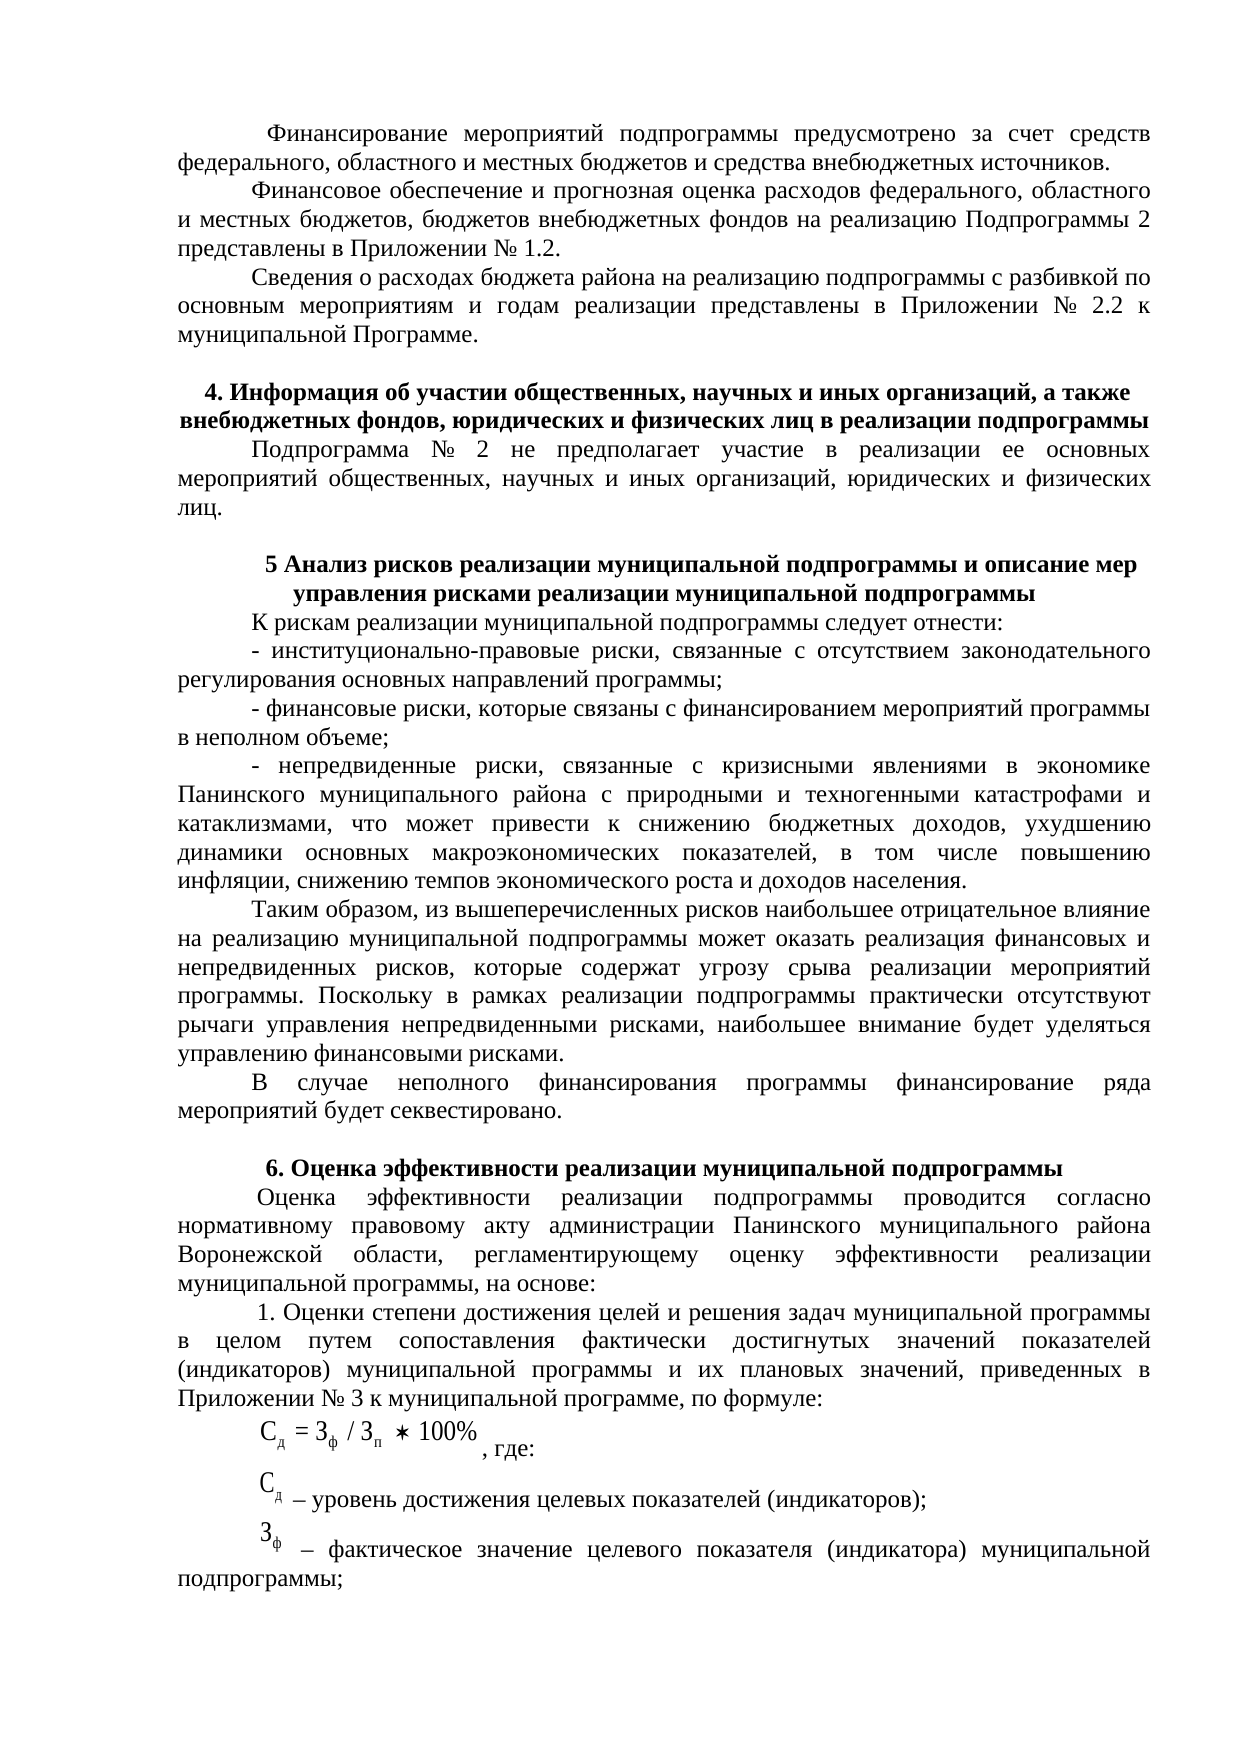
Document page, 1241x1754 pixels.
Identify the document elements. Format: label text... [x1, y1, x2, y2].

text 4. Информация об участии общественных, научных и иных организаций, а также внебюджетных фондов, юридических и физических лиц в реализации подпрограммы [177, 377, 1152, 434]
text Финансовое обеспечение и прогнозная оценка расходов федерального, областного и местных бюджетов, бюджетов внебюджетных фондов на реализацию Подпрограммы 2 представлены в Приложении № 1.2. [177, 176, 1152, 262]
text Таким образом, из вышеперечисленных рисков наибольшее отрицательное влияние на реализацию муниципальной подпрограммы может оказать реализация финансовых и непредвиденных рисков, которые содержат угрозу срыва реализации мероприятий программы. Поскольку в рамках реализации подпрограммы практически отсутствуют рычаги управления непредвиденными рисками, наибольшее внимание будет уделяться управлению финансовыми рисками. [177, 894, 1152, 1067]
text К рискам реализации муниципальной подпрограммы следует отнести: [177, 607, 1152, 636]
text 1. Оценки степени достижения целей и решения задач муниципальной программы в целом путем сопоставления фактически достигнутых значений показателей (индикаторов) муниципальной программы и их плановых значений, приведенных в Приложении № 3 к муниципальной программе, по формуле: [177, 1297, 1152, 1412]
text Финансирование мероприятий подпрограммы предусмотрено за счет средств федерального, областного и местных бюджетов и средства внебюджетных источников. [177, 118, 1152, 176]
text Сведения о расходах бюджета района на реализацию подпрограммы с разбивкой по основным мероприятиям и годам реализации представлены в Приложении № 2.2 к муниципальной Программе. [177, 262, 1152, 348]
text 6. Оценка эффективности реализации муниципальной подпрограммы [177, 1153, 1152, 1182]
text - непредвиденные риски, связанные с кризисными явлениями в экономике Панинского муниципального района с природными и техногенными катастрофами и катаклизмами, что может привести к снижению бюджетных доходов, ухудшению динамики основных макроэкономических показателей, в том числе повышению инфляции, снижению темпов экономического роста и доходов населения. [177, 751, 1152, 894]
text - финансовые риски, которые связаны с финансированием мероприятий программы в неполном объеме; [177, 693, 1152, 751]
text Подпрограмма № 2 не предполагает участие в реализации ее основных мероприятий общественных, научных и иных организаций, юридических и физических лиц. [177, 434, 1152, 521]
text – уровень достижения целевых показателей (индикаторов); [177, 1462, 1152, 1513]
text - институционально-правовые риски, связанные с отсутствием законодательного регулирования основных направлений программы; [177, 636, 1152, 693]
text , где: [177, 1412, 1152, 1462]
text 5 Анализ рисков реализации муниципальной подпрограммы и описание мер управления рисками реализации муниципальной подпрограммы [177, 549, 1152, 607]
text В случае неполного финансирования программы финансирование ряда мероприятий будет секвестировано. [177, 1067, 1152, 1124]
text – фактическое значение целевого показателя (индикатора) муниципальной подпрограммы; [177, 1513, 1152, 1592]
text Оценка эффективности реализации подпрограммы проводится согласно нормативному правовому акту администрации Панинского муниципального района Воронежской области, регламентирующему оценку эффективности реализации муниципальной программы, на основе: [177, 1182, 1152, 1297]
